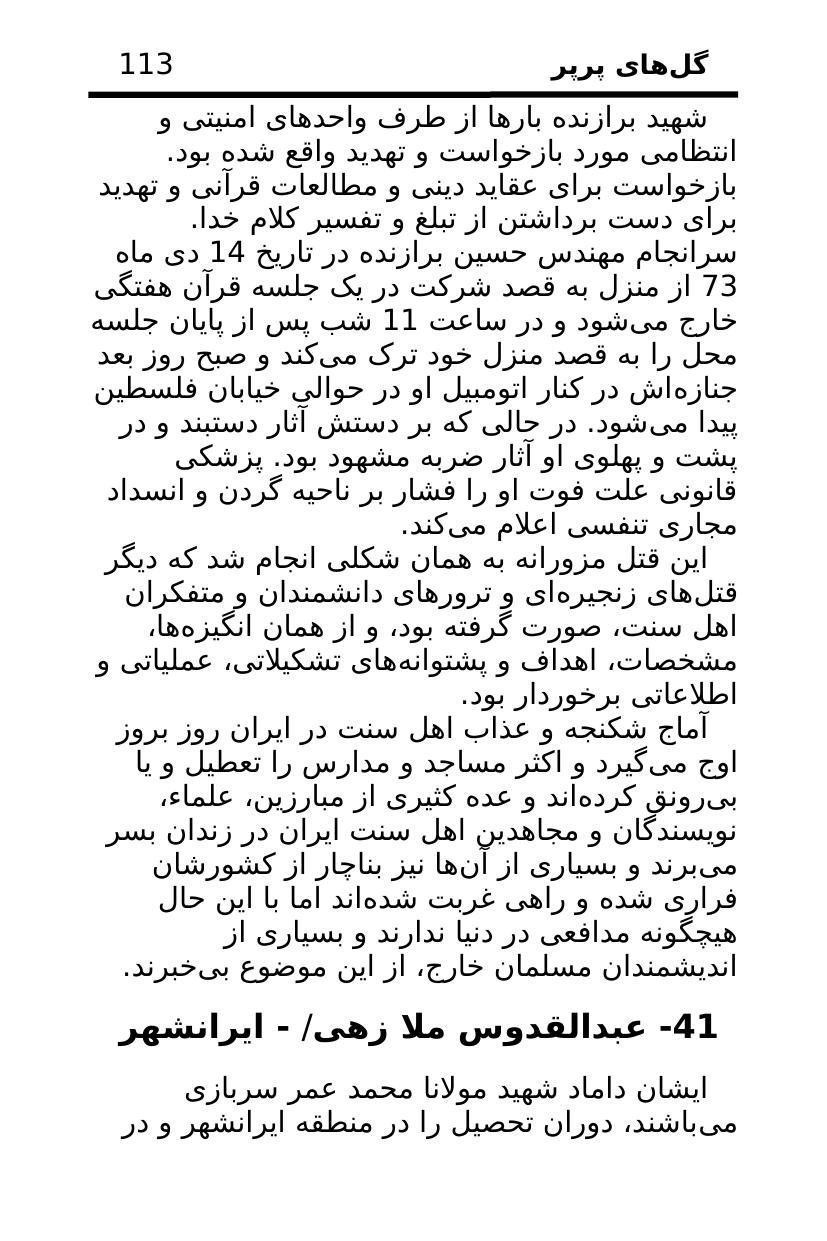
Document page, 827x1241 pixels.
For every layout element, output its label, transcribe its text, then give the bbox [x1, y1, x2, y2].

text آماج شکنجه و عذاب اهل سنت در ایران روز بروز اوج می‌گیرد و اکثر مساجد و مدارس را تعطیل و یا بی‌رونق کرده‌اند و عده کثیری از مبارزین، علماء، نویسندگان و مجاهدین اهل سنت ایران در زندان بسر می‌برند و بسیاری از آن‌ها نیز بناچار از کشورشان فراری شده و راهی غربت شده‌اند اما با این حال هیچگونه مدافعی در دنیا ندارند و بسیاری از اندیشمندان مسلمان خارج، از این موضوع بی‌خبرند. [89, 711, 738, 983]
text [89, 1072, 738, 1140]
text این قتل مزورانه به همان شکلی انجام شد که دیگر قتل‌های زنجیره‌ای و ترورهای دانشمندان و متفکران اهل سنت، صورت گرفته بود، و از همان انگیزه‌ها، مشخصات، اهداف و پشتوانه‌های تشکیلاتی، عملیاتی و اطلاعاتی برخوردار بود. [89, 541, 738, 711]
text 41- عبدالقدوس ملا زهی/ - ایرانشهر [89, 1008, 738, 1047]
text شهید برازنده بارها از طرف واحدهای امنیتی و انتظامی مورد بازخواست و تهدید واقع شده بود. بازخواست برای عقاید دینی و مطالعات قرآنی و تهدید برای دست برداشتن از تبلغ و تفسیر کلام خدا. سرانجام مهندس حسین برازنده در تاریخ 14 دی ماه 73 از منزل به قصد شرکت در یک جلسه قرآن هفتگی خارج می‌شود و در ساعت 11 شب پس از پایان جلسه محل را به قصد منزل خود ترک می‌کند و صبح روز بعد جنازه‌اش در کنار اتومبیل او در حوالی خیابان فلسطین پیدا می‌شود. در حالی که بر دستش آثار دستبند و در پشت و پهلوی او آثار ضربه مشهود بود. پزشکی قانونی علت فوت او را فشار بر ناحیه گردن و انسداد مجاری تنفسی اعلام می‌کند. [89, 100, 738, 541]
